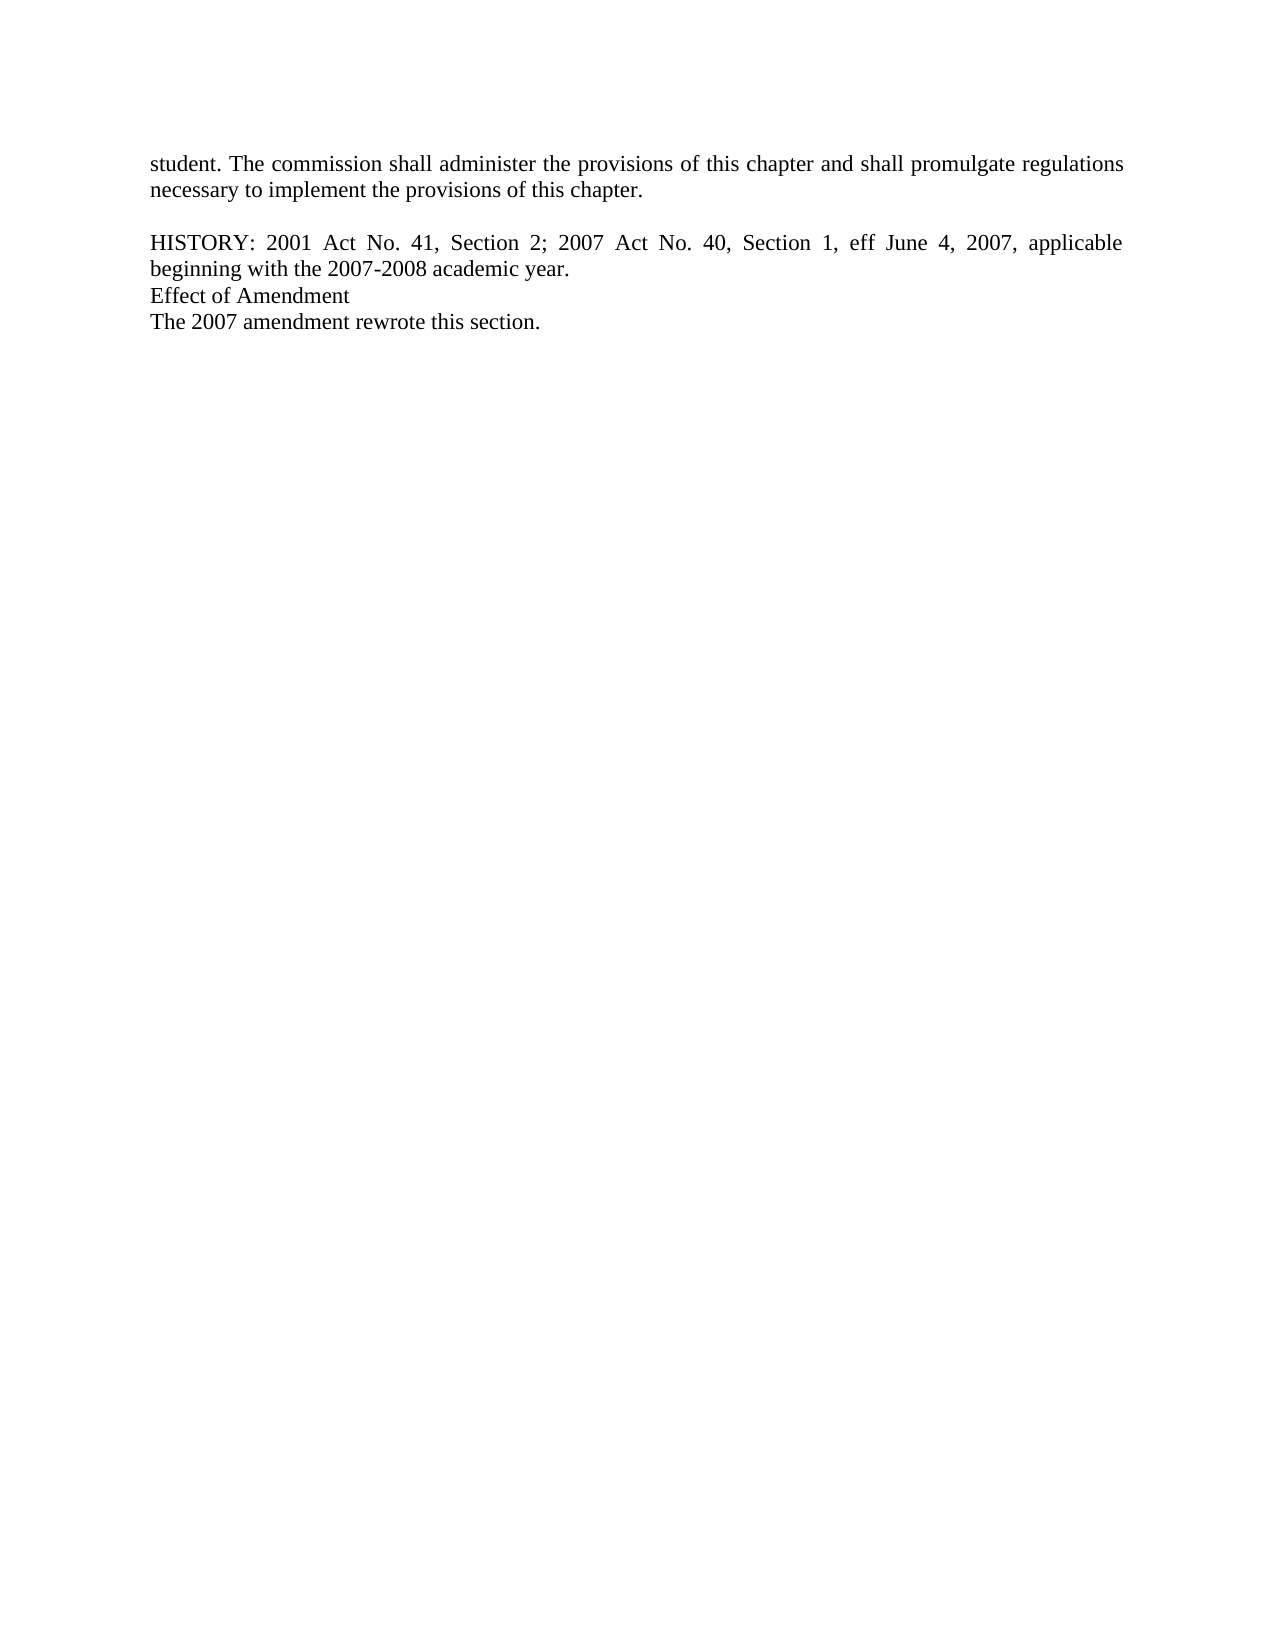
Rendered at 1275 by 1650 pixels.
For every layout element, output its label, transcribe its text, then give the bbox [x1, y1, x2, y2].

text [150, 150, 1125, 203]
text Effect of Amendment [150, 282, 1125, 308]
text HISTORY: 2001 Act No. 41, Section 2; 2007 Act No. 40, Section 1, eff June 4, 2007, applicable beginning with the 2007-2008 academic year. [150, 229, 1125, 282]
text The 2007 amendment rewrote this section. [150, 308, 1125, 334]
